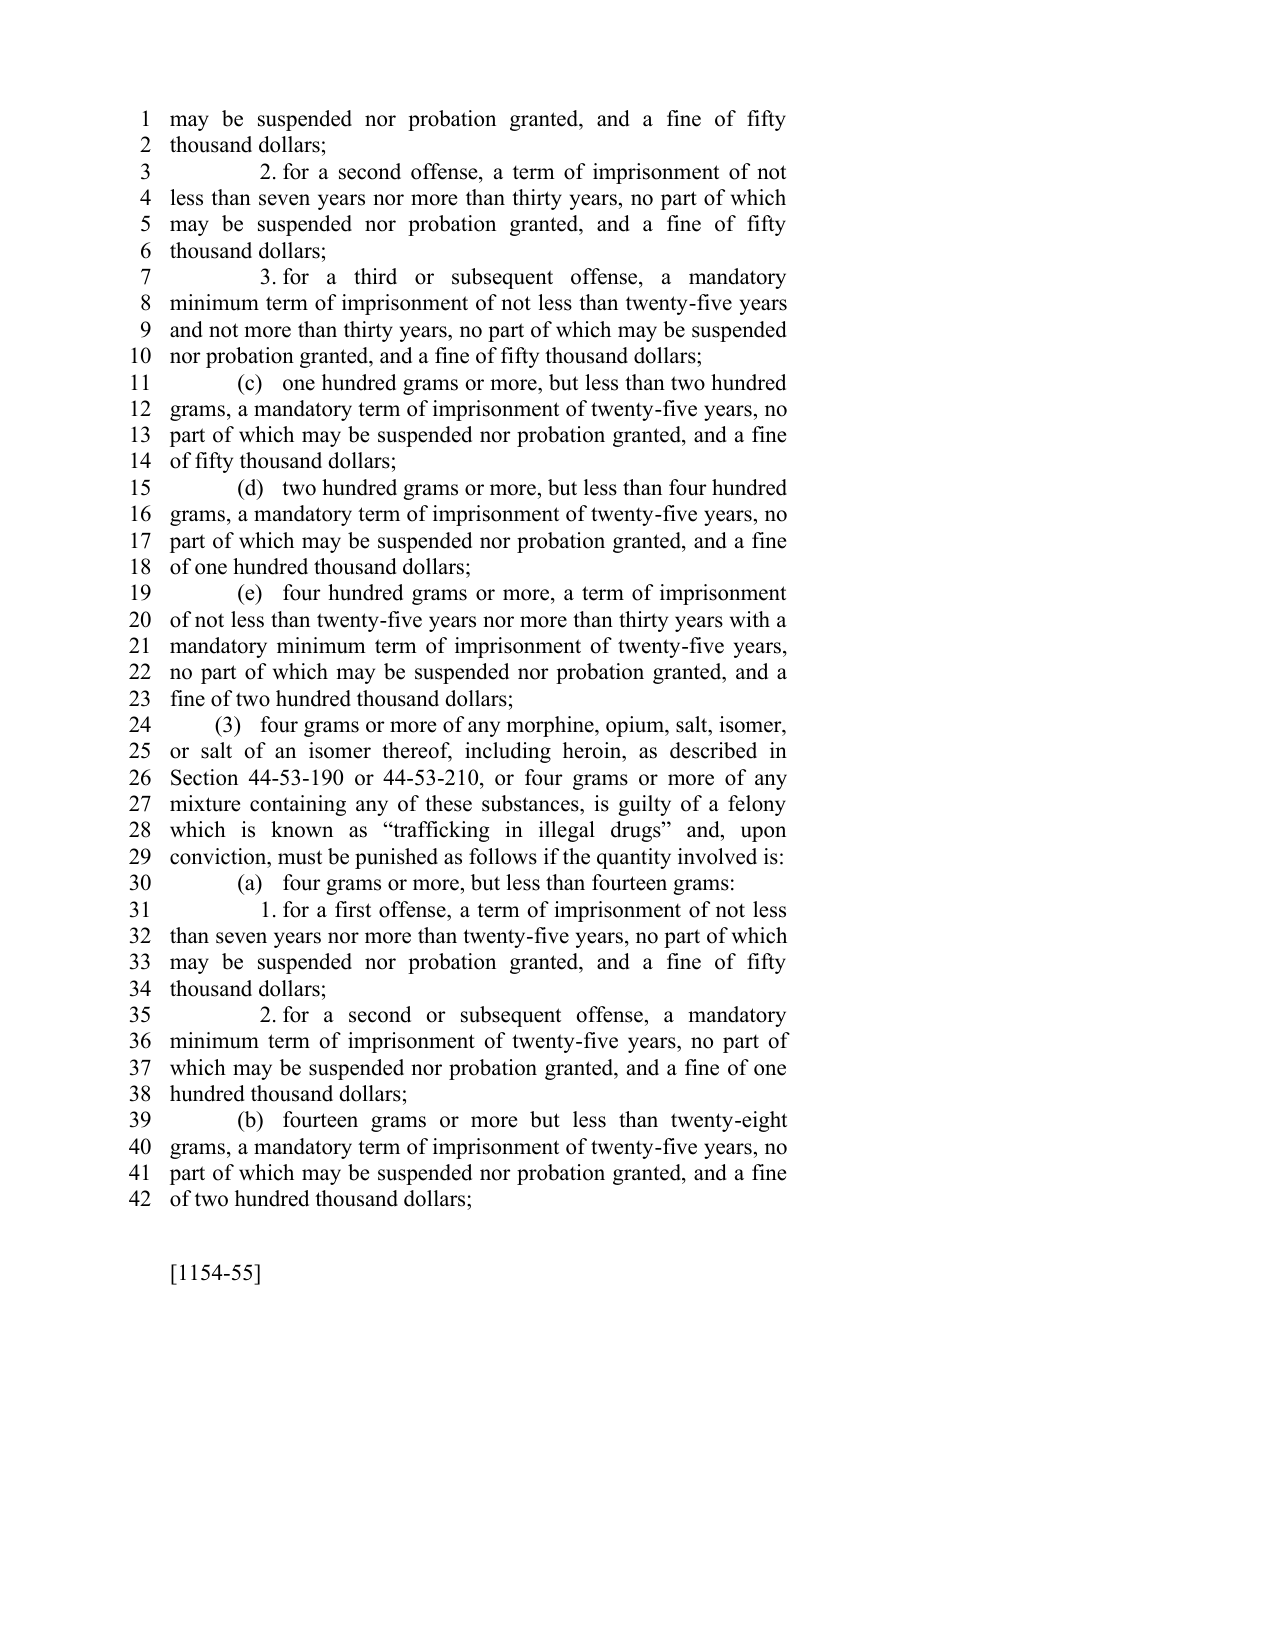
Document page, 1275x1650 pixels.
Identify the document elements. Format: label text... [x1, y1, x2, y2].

text 2. for a second or subsequent offense, a mandatory minimum term of imprisonment of twenty-five years, no part of which may be suspended nor probation granted, and a fine of one hundred thousand dollars; [169, 1001, 787, 1106]
text (a) four grams or more, but less than fourteen grams: [169, 869, 787, 896]
text (b) fourteen grams or more but less than twenty-eight grams, a mandatory term of imprisonment of twenty-five years, no part of which may be suspended nor probation granted, and a fine of two hundred thousand dollars; [169, 1106, 787, 1212]
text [169, 105, 787, 158]
text (c) one hundred grams or more, but less than two hundred grams, a mandatory term of imprisonment of twenty-five years, no part of which may be suspended nor probation granted, and a fine of fifty thousand dollars; [169, 368, 787, 474]
text (d) two hundred grams or more, but less than four hundred grams, a mandatory term of imprisonment of twenty-five years, no part of which may be suspended nor probation granted, and a fine of one hundred thousand dollars; [169, 474, 787, 579]
text (3) four grams or more of any morphine, opium, salt, isomer, or salt of an isomer thereof, including heroin, as described in Section 44-53-190 or 44-53-210, or four grams or more of any mixture containing any of these substances, is guilty of a felony which is known as “trafficking in illegal drugs” and, upon conviction, must be punished as follows if the quantity involved is: [169, 711, 787, 869]
text 3. for a third or subsequent offense, a mandatory minimum term of imprisonment of not less than twenty-five years and not more than thirty years, no part of which may be suspended nor probation granted, and a fine of fifty thousand dollars; [169, 263, 787, 368]
text (e) four hundred grams or more, a term of imprisonment of not less than twenty-five years nor more than thirty years with a mandatory minimum term of imprisonment of twenty-five years, no part of which may be suspended nor probation granted, and a fine of two hundred thousand dollars; [169, 579, 787, 711]
text 2. for a second offense, a term of imprisonment of not less than seven years nor more than thirty years, no part of which may be suspended nor probation granted, and a fine of fifty thousand dollars; [169, 158, 787, 263]
